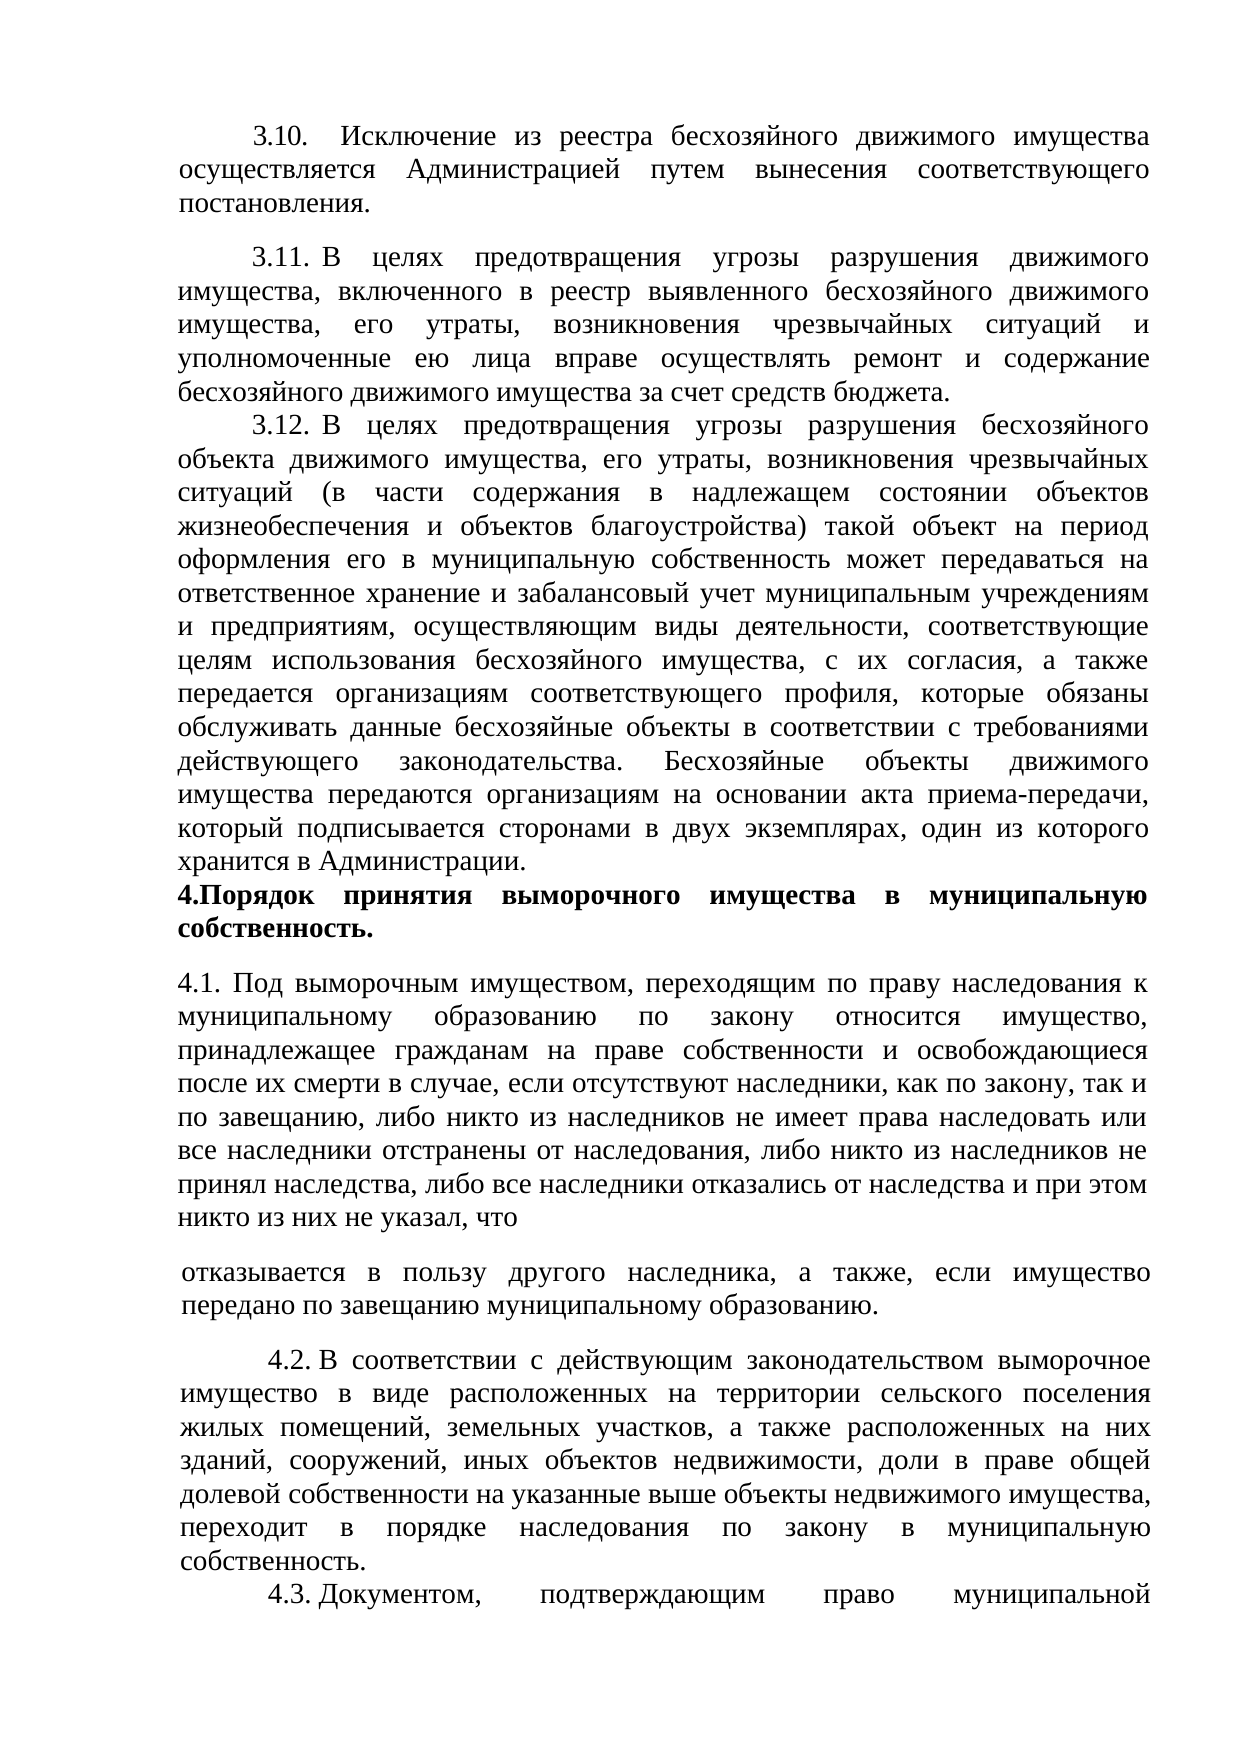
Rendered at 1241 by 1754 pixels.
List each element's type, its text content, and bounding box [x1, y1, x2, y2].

text отказывается в пользу другого наследника, а также, если имущество передано по завещанию муниципальному образованию. [181, 1254, 1152, 1321]
list В соответствии с действующим законодательством выморочное имущество в виде расположенных на территории сельского поселения жилых помещений, земельных участков, а также расположенных на них зданий, сооружений, иных объектов недвижимости, доли в праве общей долевой собственности на указанные выше объекты недвижимого имущества, переходит в порядке наследования по закону в муниципальную собственность. [180, 1342, 1152, 1577]
text 4.1. Под выморочным имуществом, переходящим по праву наследования к муниципальному образованию по закону относится имущество, принадлежащее гражданам на праве собственности и освобождающиеся после их смерти в случае, если отсутствуют наследники, как по закону, так и по завещанию, либо никто из наследников не имеет права наследовать или все наследники отстранены от наследования, либо никто из наследников не принял наследства, либо все наследники отказались от наследства и при этом никто из них не указал, что [177, 965, 1148, 1233]
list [180, 1577, 1151, 1610]
list В целях предотвращения угрозы разрушения движимого имущества, включенного в реестр выявленного бесхозяйного движимого имущества, его утраты, возникновения чрезвычайных ситуаций и уполномоченные ею лица вправе осуществлять ремонт и содержание бесхозяйного движимого имущества за счет средств бюджета. [177, 239, 1150, 407]
text 4.Порядок принятия выморочного имущества в муниципальную собственность. [177, 877, 1148, 944]
text 3.10. Исключение из реестра бесхозяйного движимого имущества осуществляется Администрацией путем вынесения соответствующего постановления. [179, 118, 1150, 219]
list В целях предотвращения угрозы разрушения бесхозяйного объекта движимого имущества, его утраты, возникновения чрезвычайных ситуаций (в части содержания в надлежащем состоянии объектов жизнеобеспечения и объектов благоустройства) такой объект на период оформления его в муниципальную собственность может передаваться на ответственное хранение и забалансовый учет муниципальным учреждениям и предприятиям, осуществляющим виды деятельности, соответствующие целям использования бесхозяйного имущества, с их согласия, а также передается организациям соответствующего профиля, которые обязаны обслуживать данные бесхозяйные объекты в соответствии с требованиями действующего законодательства. Бесхозяйные объекты движимого имущества передаются организациям на основании акта приема-передачи, который подписывается сторонами в двух экземплярах, один из которого хранится в Администрации. [177, 407, 1150, 877]
